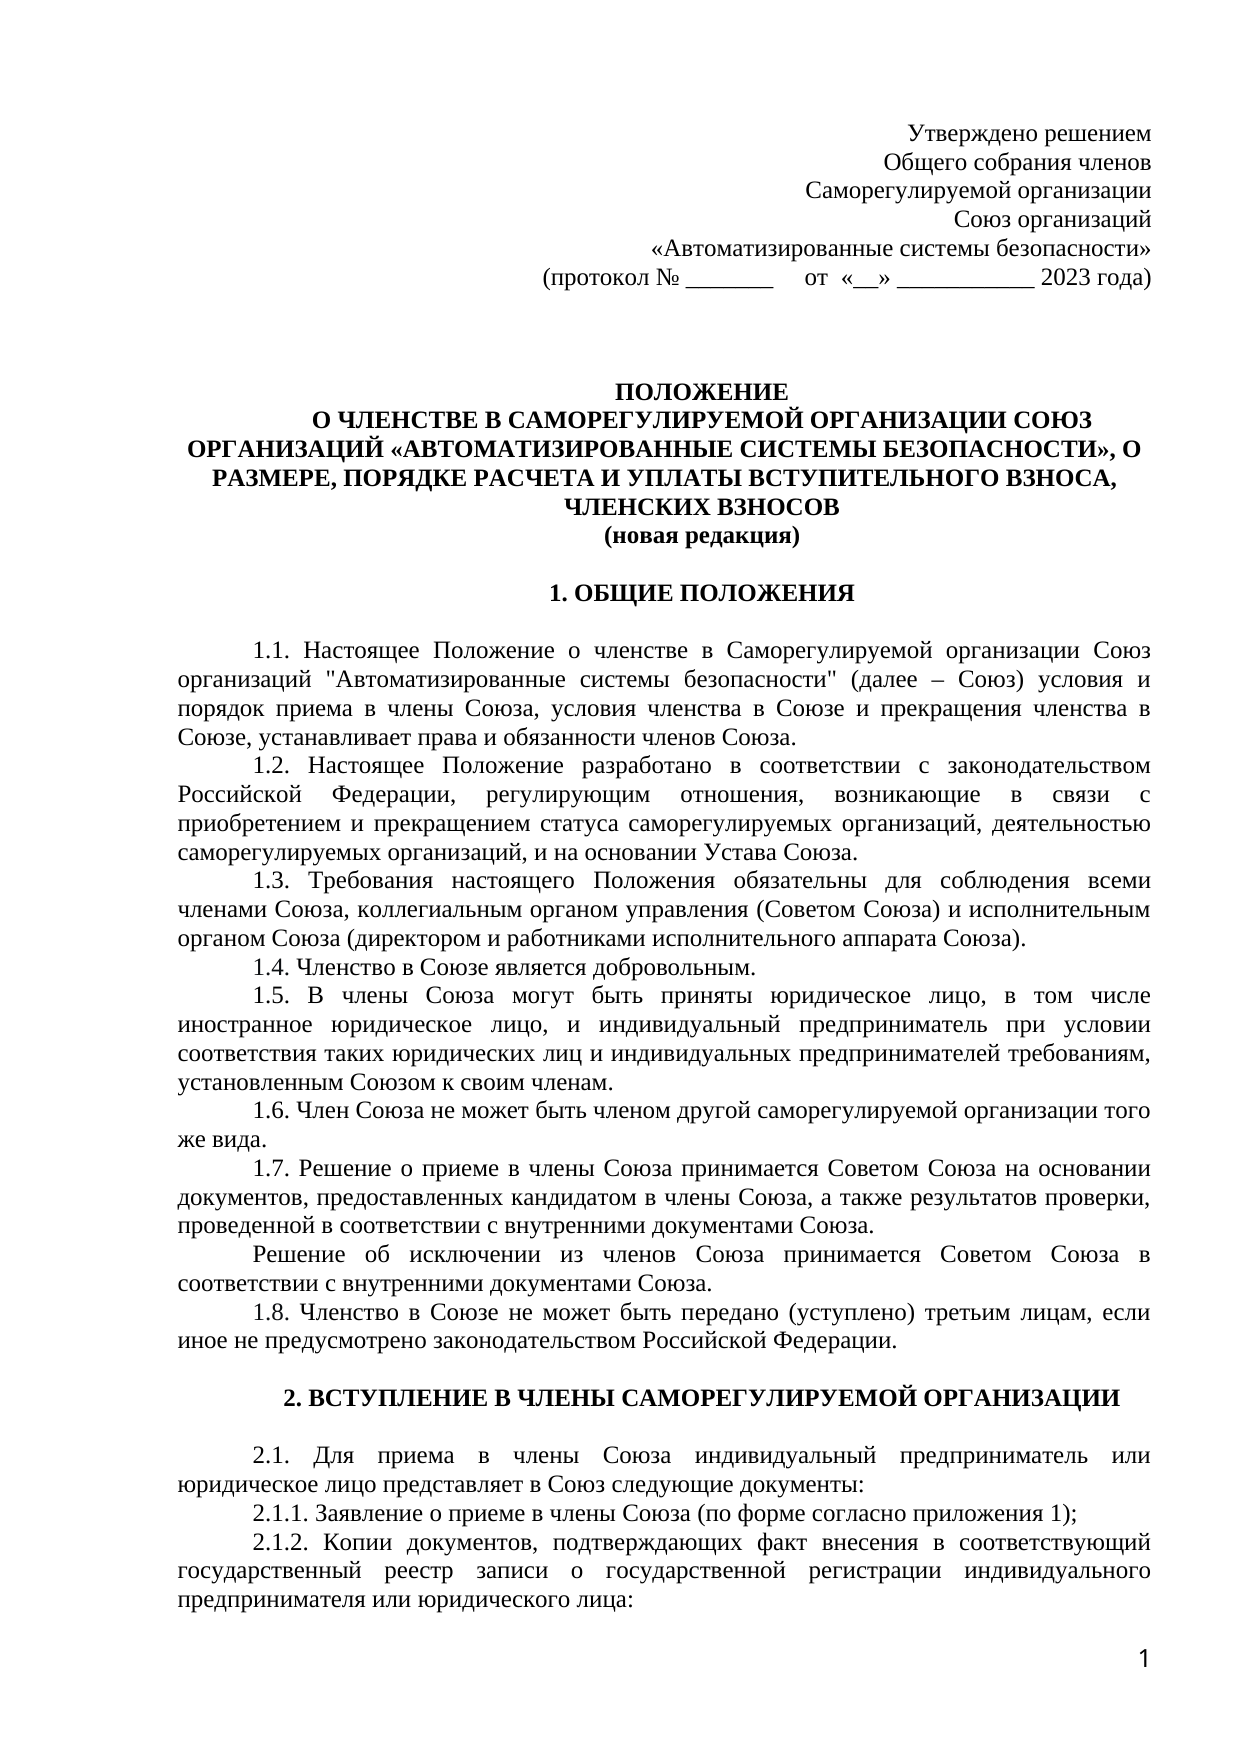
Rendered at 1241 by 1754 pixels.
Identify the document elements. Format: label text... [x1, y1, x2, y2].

text Общего собрания членов [177, 147, 1152, 176]
text Саморегулируемой организации [177, 176, 1152, 204]
text О ЧЛЕНСТВЕ В САМОРЕГУЛИРУЕМОЙ ОРГАНИЗАЦИИ СОЮЗ ОРГАНИЗАЦИЙ «АВТОМАТИЗИРОВАННЫЕ СИСТЕМЫ БЕЗОПАСНОСТИ», О РАЗМЕРЕ, ПОРЯДКЕ РАСЧЕТА И УПЛАТЫ ВСТУПИТЕЛЬНОГО ВЗНОСА, [177, 406, 1152, 492]
text 1.4. Членство в Союзе является добровольным. [177, 952, 1152, 981]
text (протокол № _______ от «__» ___________ 2023 года) [177, 262, 1152, 291]
text Союз организаций [177, 204, 1152, 233]
text 1.6. Член Союза не может быть членом другой саморегулируемой организации того же вида. [177, 1096, 1152, 1153]
text Утверждено решением [177, 118, 1152, 147]
text 1.5. В члены Союза могут быть приняты юридическое лицо, в том числе иностранное юридическое лицо, и индивидуальный предприниматель при условии соответствия таких юридических лиц и индивидуальных предпринимателей требованиям, установленным Союзом к своим членам. [177, 981, 1152, 1096]
text 1.2. Настоящее Положение разработано в соответствии с законодательством Российской Федерации, регулирующим отношения, возникающие в связи с приобретением и прекращением статуса саморегулируемых организаций, деятельностью саморегулируемых организаций, и на основании Устава Союза. [177, 751, 1152, 866]
text «Автоматизированные системы безопасности» [177, 233, 1152, 262]
text Решение об исключении из членов Союза принимается Советом Союза в соответствии с внутренними документами Союза. [177, 1239, 1152, 1297]
text ПОЛОЖЕНИЕ [177, 377, 1152, 406]
text 2.1.2. Копии документов, подтверждающих факт внесения в соответствующий государственный реестр записи о государственной регистрации индивидуального предпринимателя или юридического лица: [177, 1527, 1152, 1613]
text 1.8. Членство в Союзе не может быть передано (уступлено) третьим лицам, если иное не предусмотрено законодательством Российской Федерации. [177, 1297, 1152, 1354]
text 2.1.1. Заявление о приеме в члены Союза (по форме согласно приложения 1); [177, 1498, 1152, 1527]
text 2. ВСТУПЛЕНИЕ В ЧЛЕНЫ САМОРЕГУЛИРУЕМОЙ ОРГАНИЗАЦИИ [177, 1383, 1152, 1412]
text 2.1. Для приема в члены Союза индивидуальный предприниматель или юридическое лицо представляет в Союз следующие документы: [177, 1441, 1152, 1498]
text ЧЛЕНСКИХ ВЗНОСОВ [177, 492, 1152, 521]
text 1. ОБЩИЕ ПОЛОЖЕНИЯ [177, 578, 1152, 607]
text (новая редакция) [177, 521, 1152, 549]
text 1.7. Решение о приеме в члены Союза принимается Советом Союза на основании документов, предоставленных кандидатом в члены Союза, а также результатов проверки, проведенной в соответствии с внутренними документами Союза. [177, 1153, 1152, 1239]
text 1.3. Требования настоящего Положения обязательны для соблюдения всеми членами Союза, коллегиальным органом управления (Советом Союза) и исполнительным органом Союза (директором и работниками исполнительного аппарата Союза). [177, 866, 1152, 952]
text 1.1. Настоящее Положение о членстве в Саморегулируемой организации Союз организаций "Автоматизированные системы безопасности" (далее – Союз) условия и порядок приема в члены Союза, условия членства в Союзе и прекращения членства в Союзе, устанавливает права и обязанности членов Союза. [177, 636, 1152, 751]
